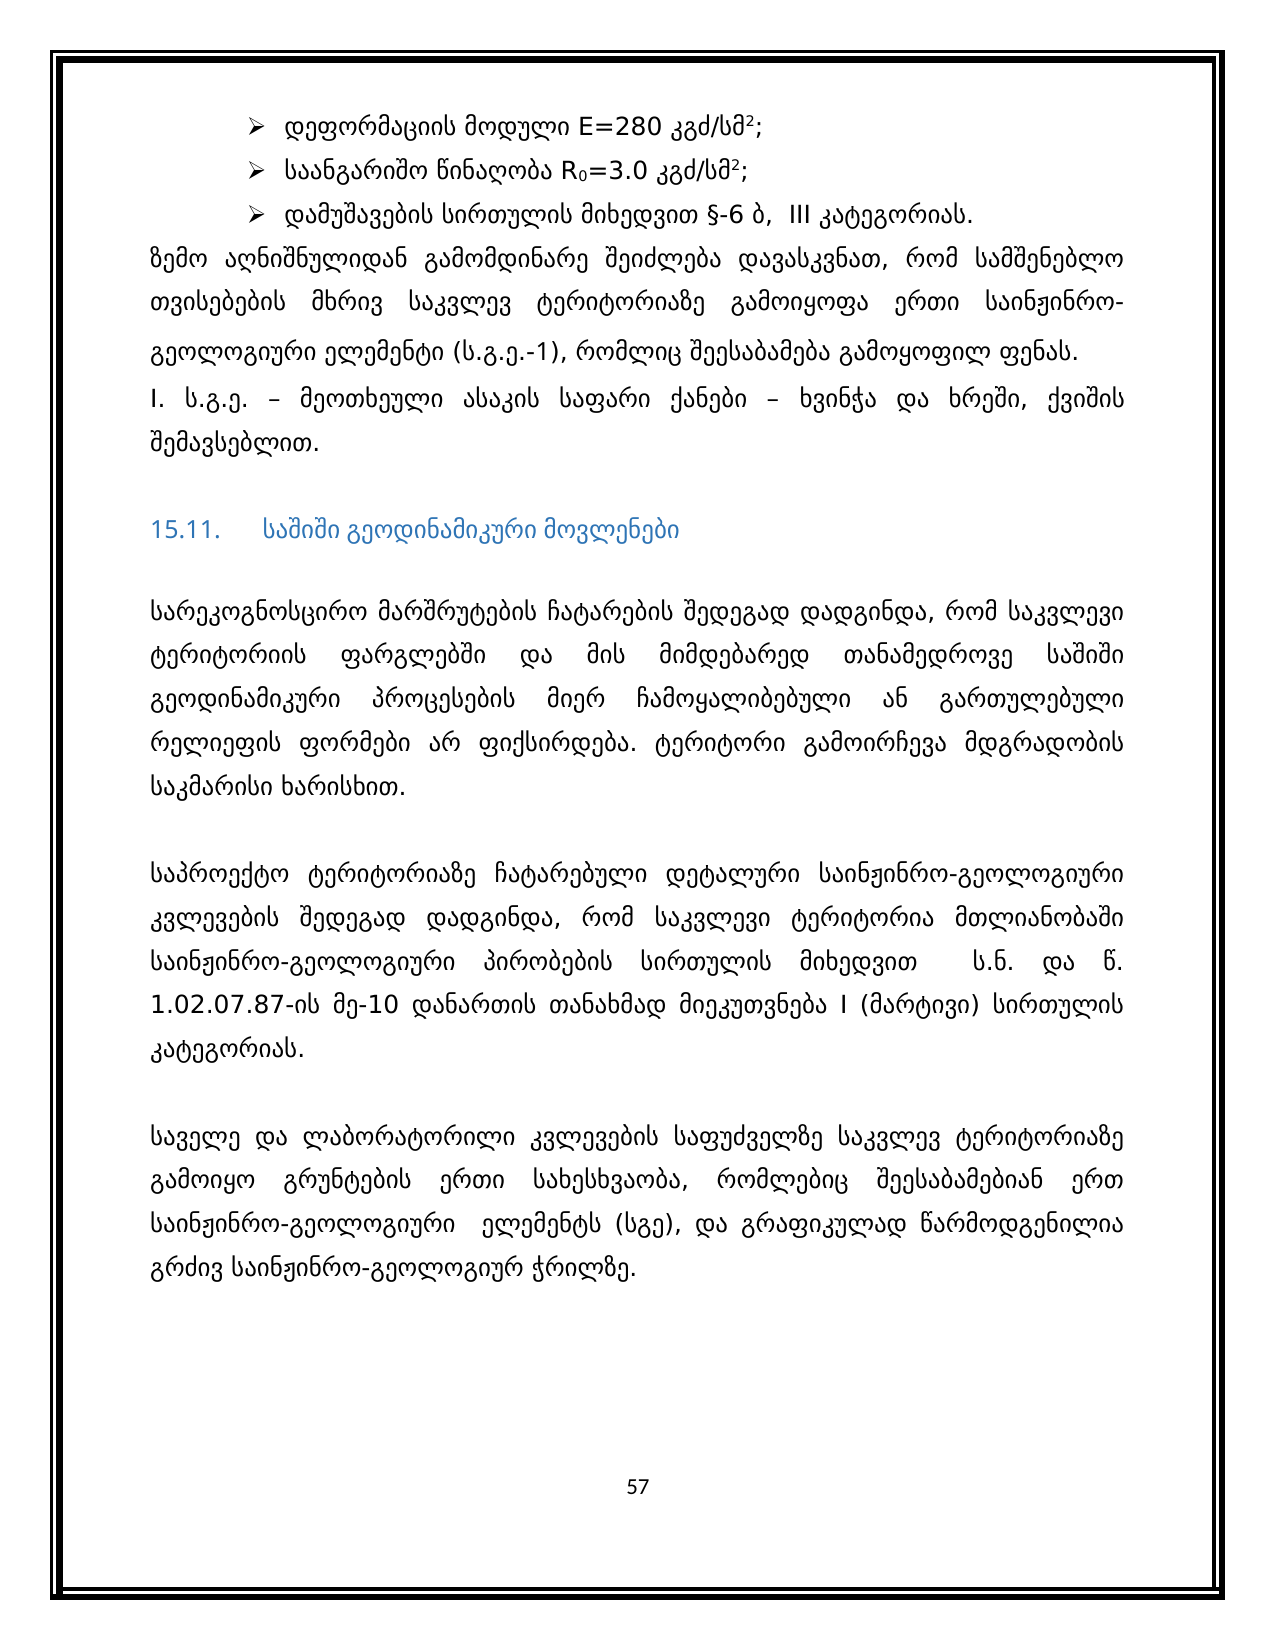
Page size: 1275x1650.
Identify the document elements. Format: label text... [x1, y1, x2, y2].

subtitle საშიში გეოდინამიკური მოვლენები [150, 512, 1125, 546]
list დეფორმაციის მოდული E=280 კგძ/სმ2; [247, 112, 1125, 142]
text I. ს.გ.ე. – მეოთხეული ასაკის საფარი ქანები – ხვინჭა და ხრეში, ქვიშის შემავსებლით. [150, 385, 1125, 458]
text ზემო აღნიშნულიდან გამომდინარე შეიძლება დავასკვნათ, რომ სამშენებლო თვისებების მხრივ საკვლევ ტერიტორიაზე გამოიყოფა ერთი საინჟინრო-გეოლოგიური ელემენტი (ს.გ.ე.-1), რომლიც შეესაბამება გამოყოფილ ფენას. [150, 244, 1125, 368]
text სარეკოგნოსცირო მარშრუტების ჩატარების შედეგად დადგინდა, რომ საკვლევი ტერიტორიის ფარგლებში და მის მიმდებარედ თანამედროვე საშიში გეოდინამიკური პროცესების მიერ ჩამოყალიბებული ან გართულებული რელიეფის ფორმები არ ფიქსირდება. ტერიტორი გამოირჩევა მდგრადობის საკმარისი ხარისხით. [150, 597, 1125, 801]
text საპროექტო ტერიტორიაზე ჩატარებული დეტალური საინჟინრო-გეოლოგიური კვლევების შედეგად დადგინდა, რომ საკვლევი ტერიტორია მთლიანობაში საინჟინრო-გეოლოგიური პირობების სირთულის მიხედვით ს.ნ. და წ. 1.02.07.87-ის მე-10 დანართის თანახმად მიეკუთვნება I (მარტივი) სირთულის კატეგორიას. [150, 859, 1125, 1063]
text საველე და ლაბორატორილი კვლევების საფუძველზე საკვლევ ტერიტორიაზე გამოიყო გრუნტების ერთი სახესხვაობა, რომლებიც შეესაბამებიან ერთ საინჟინრო-გეოლოგიური ელემენტს (სგე), და გრაფიკულად წარმოდგენილია გრძივ საინჟინრო-გეოლოგიურ ჭრილზე. [150, 1122, 1125, 1282]
list საანგარიშო წინაღობა R0=3.0 კგძ/სმ2; [247, 156, 1125, 185]
list დამუშავების სირთულის მიხედვით §-6 ბ, III კატეგორიას. [247, 200, 1125, 229]
